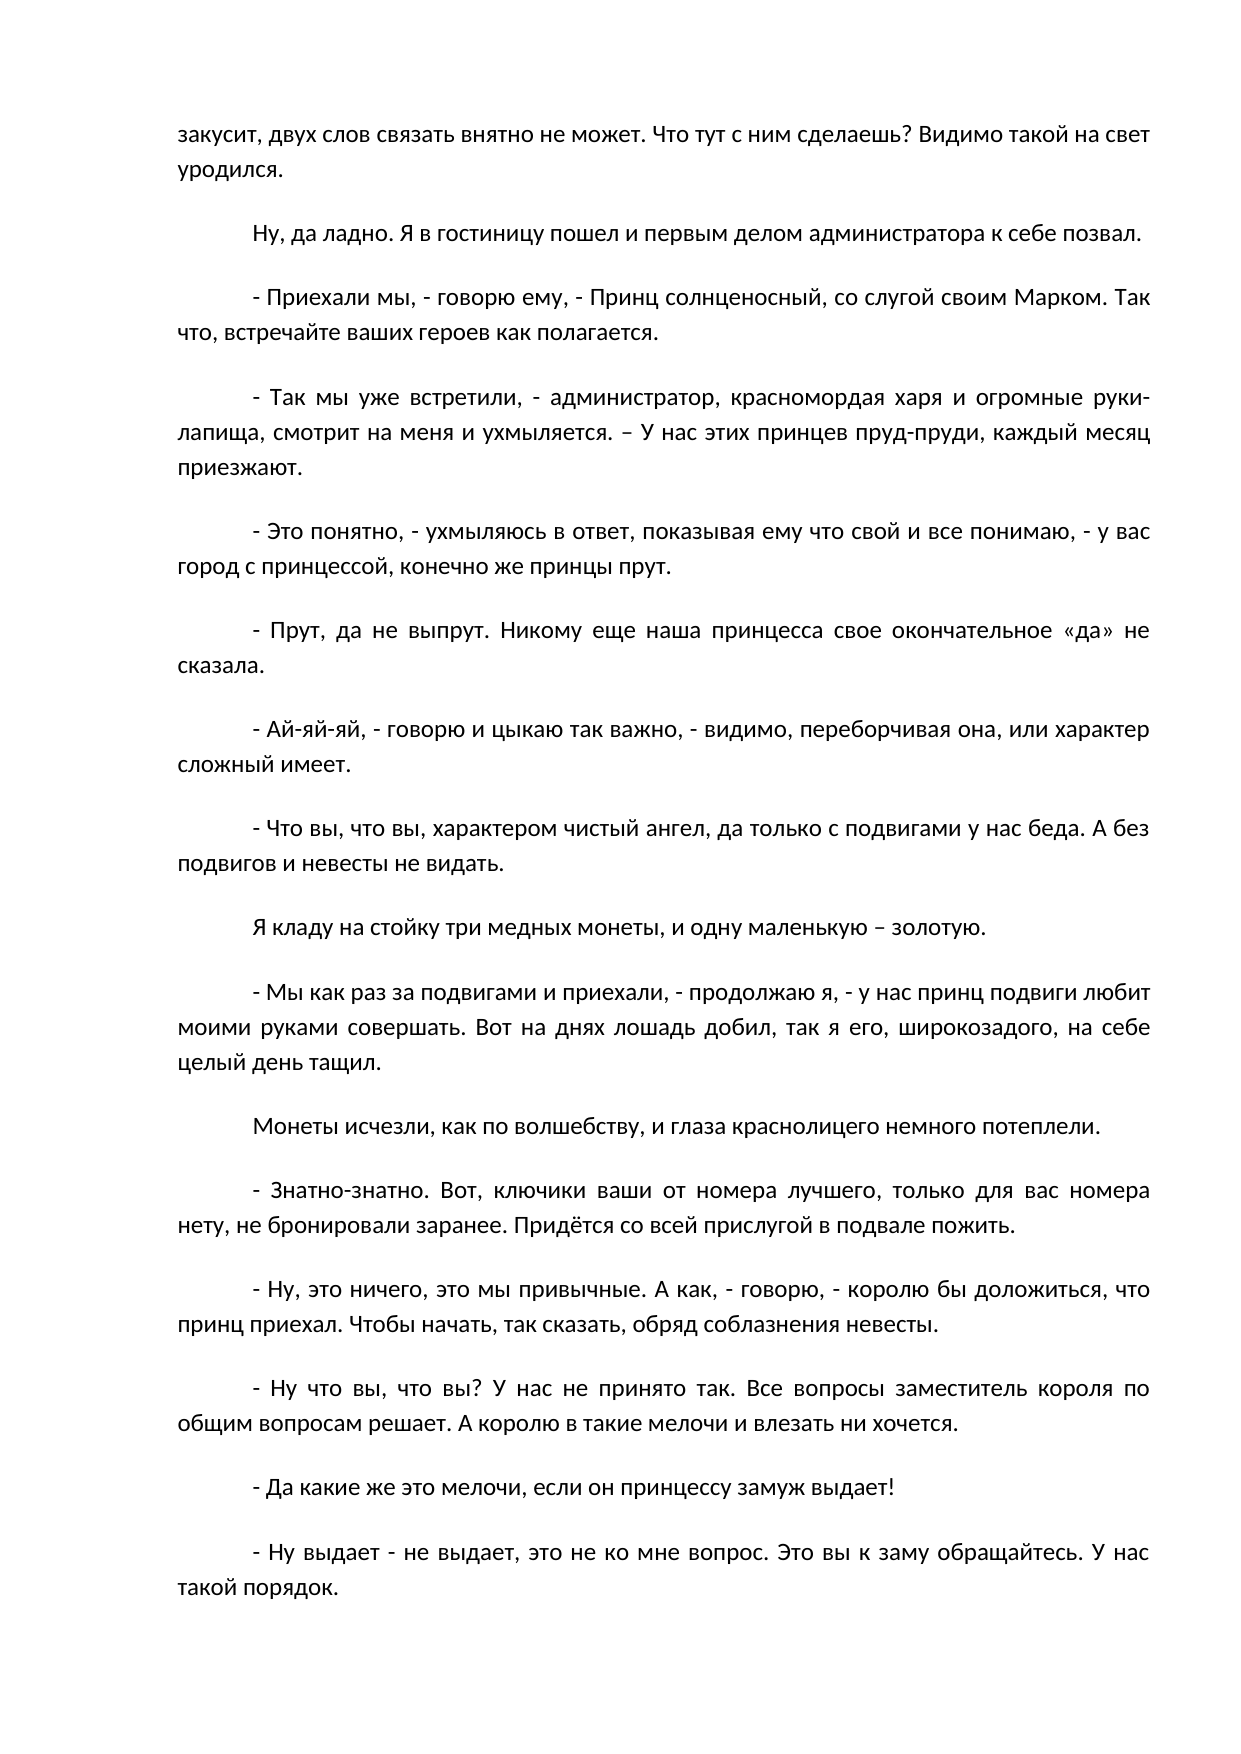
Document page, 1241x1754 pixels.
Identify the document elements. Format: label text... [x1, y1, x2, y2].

text - Прут, да не выпрут. Никому еще наша принцесса свое окончательное «да» не сказала. [177, 614, 1152, 679]
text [177, 118, 1152, 184]
text Монеты исчезли, как по волшебству, и глаза краснолицего немного потеплели. [177, 1110, 1152, 1140]
text - Ну что вы, что вы? У нас не принято так. Все вопросы заместитель короля по общим вопросам решает. А королю в такие мелочи и влезать ни хочется. [177, 1372, 1152, 1438]
text - Так мы уже встретили, - администратор, красномордая харя и огромные руки-лапища, смотрит на меня и ухмыляется. – У нас этих принцев пруд-пруди, каждый месяц приезжают. [177, 381, 1152, 481]
text - Это понятно, - ухмыляюсь в ответ, показывая ему что свой и все понимаю, - у вас город с принцессой, конечно же принцы прут. [177, 515, 1152, 580]
text - Ну выдает - не выдает, это не ко мне вопрос. Это вы к заму обращайтесь. У нас такой порядок. [177, 1536, 1152, 1601]
text - Знатно-знатно. Вот, ключики ваши от номера лучшего, только для вас номера нету, не бронировали заранее. Придётся со всей прислугой в подвале пожить. [177, 1174, 1152, 1239]
text - Приехали мы, - говорю ему, - Принц солнценосный, со слугой своим Марком. Так что, встречайте ваших героев как полагается. [177, 281, 1152, 347]
text Я кладу на стойку три медных монеты, и одну маленькую – золотую. [177, 911, 1152, 942]
text Ну, да ладно. Я в гостиницу пошел и первым делом администратора к себе позвал. [177, 217, 1152, 248]
text - Ай-яй-яй, - говорю и цыкаю так важно, - видимо, переборчивая она, или характер сложный имеет. [177, 713, 1152, 779]
text - Ну, это ничего, это мы привычные. А как, - говорю, - королю бы доложиться, что принц приехал. Чтобы начать, так сказать, обряд соблазнения невесты. [177, 1273, 1152, 1339]
text - Да какие же это мелочи, если он принцессу замуж выдает! [177, 1471, 1152, 1502]
text - Что вы, что вы, характером чистый ангел, да только с подвигами у нас беда. А без подвигов и невесты не видать. [177, 812, 1152, 878]
text - Мы как раз за подвигами и приехали, - продолжаю я, - у нас принц подвиги любит моими руками совершать. Вот на днях лошадь добил, так я его, широкозадого, на себе целый день тащил. [177, 976, 1152, 1076]
